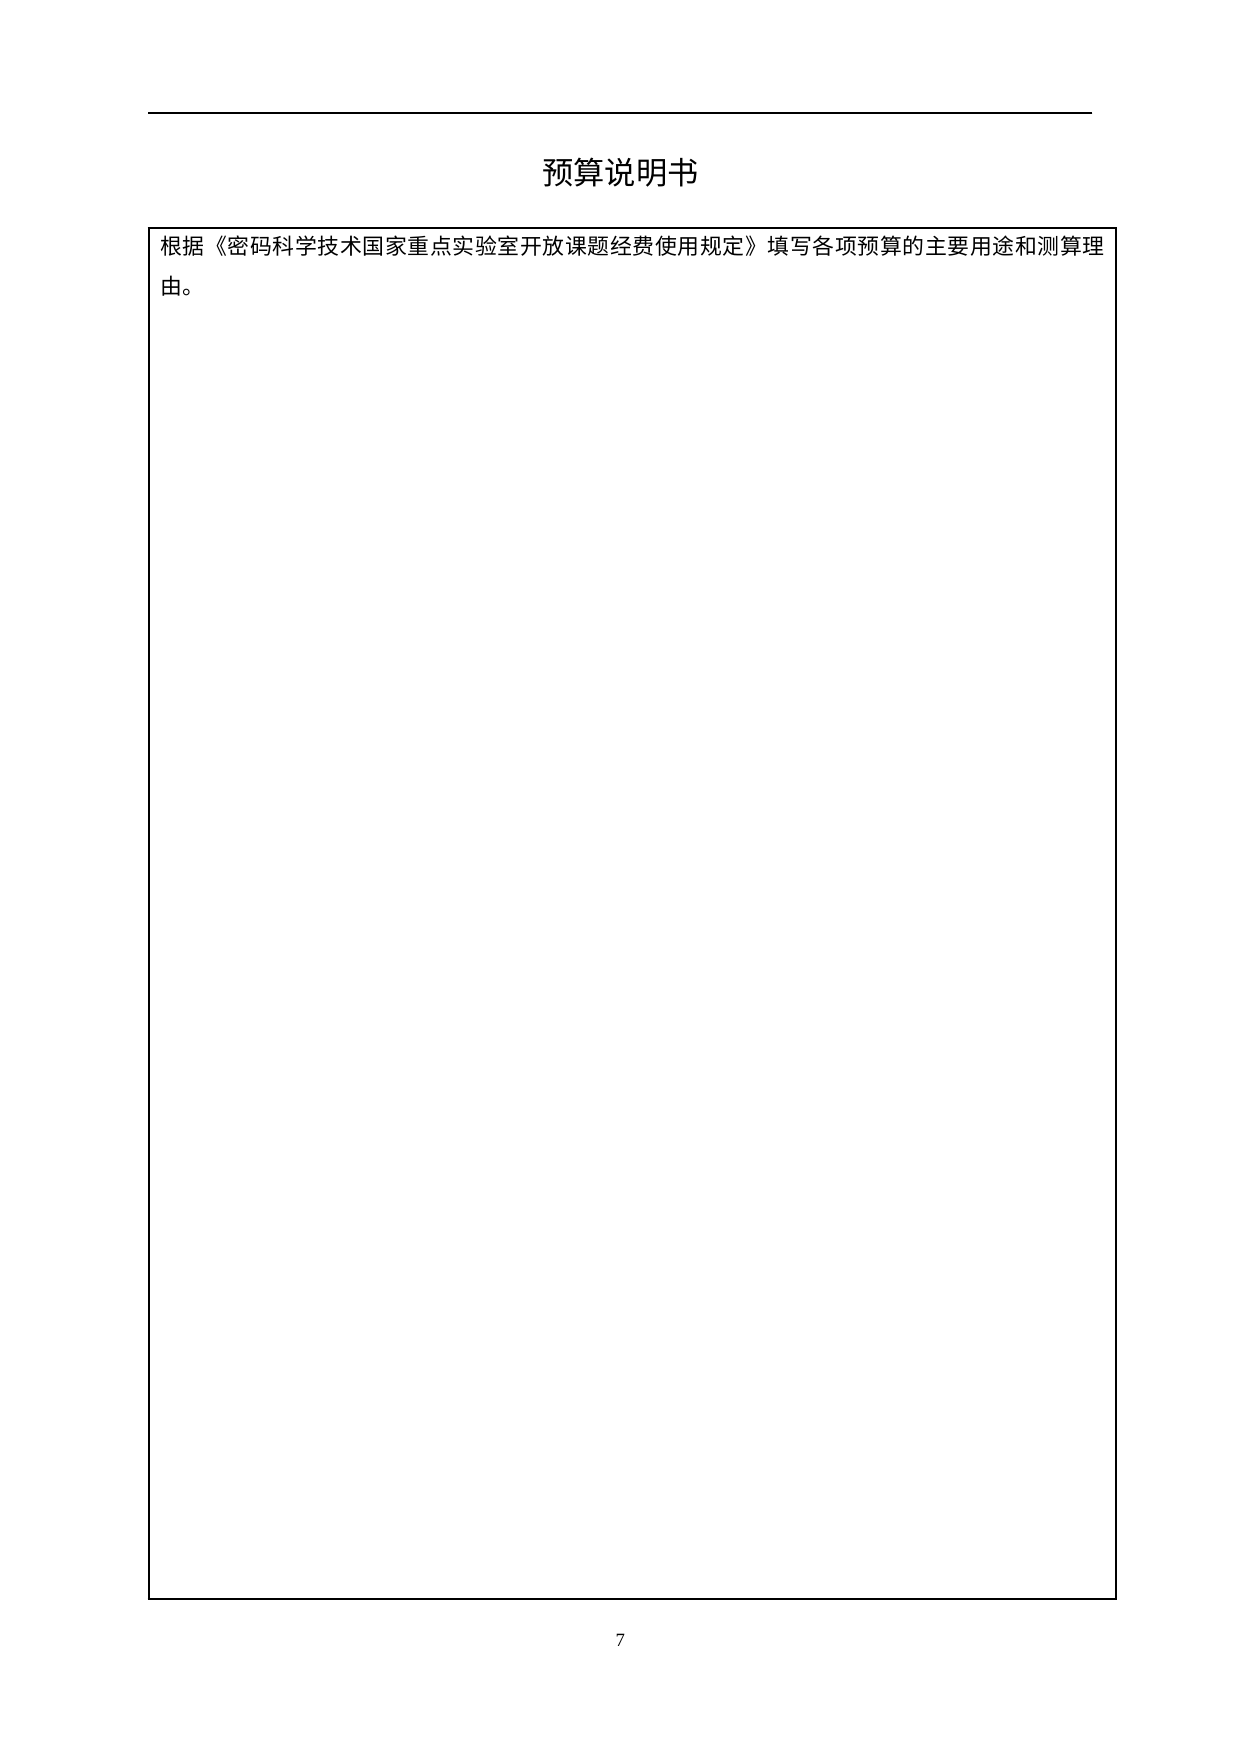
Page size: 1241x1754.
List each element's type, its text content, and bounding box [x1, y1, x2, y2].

table_header 根据《密码科学技术国家重点实验室开放课题经费使用规定》填写各项预算的主要用途和测算理由。 [150, 229, 1115, 1597]
subtitle 预算说明书 [148, 138, 1092, 203]
